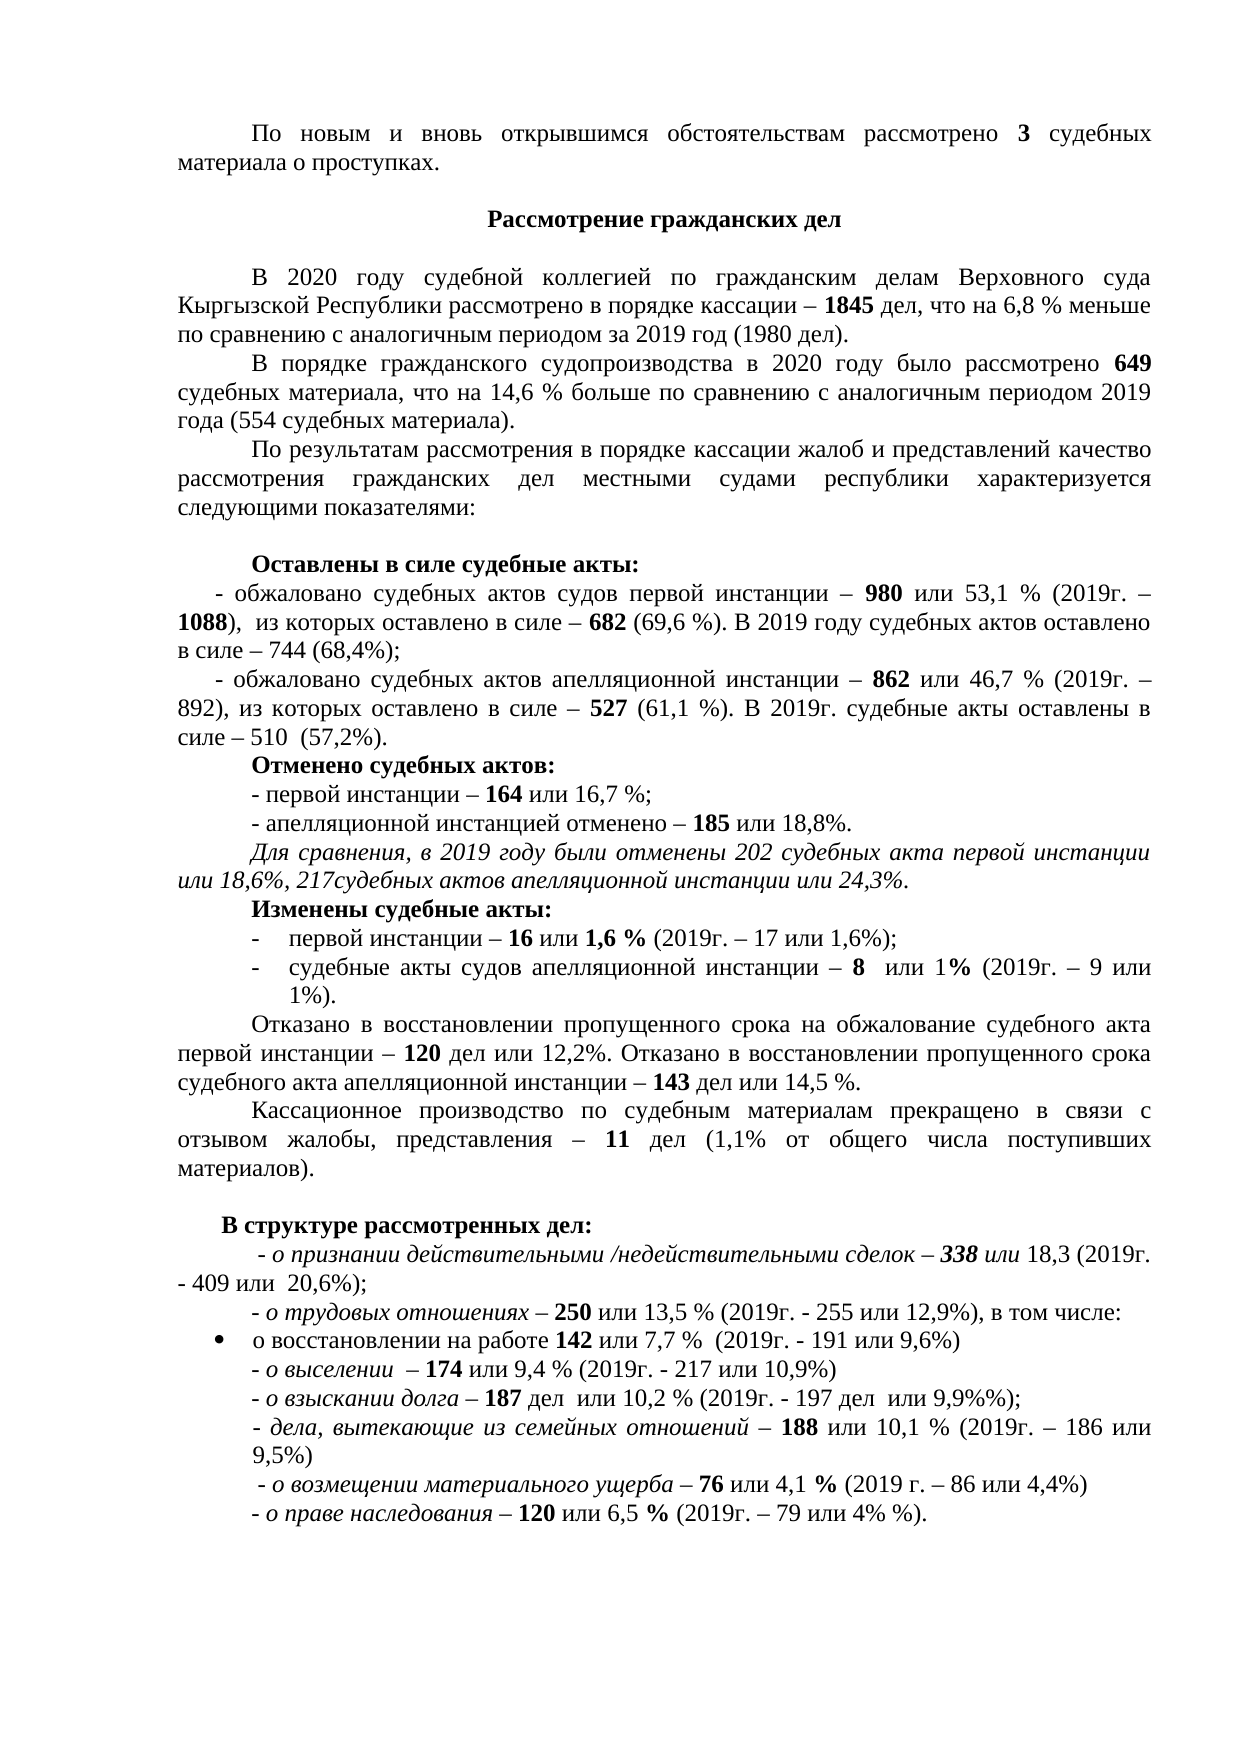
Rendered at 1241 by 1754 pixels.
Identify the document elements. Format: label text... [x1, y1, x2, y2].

text - о выселении – 174 или 9,4 % (2019г. - 217 или 10,9%) [177, 1354, 1152, 1383]
list о восстановлении на работе 142 или 7,7 % (2019г. - 191 или 9,6%) [215, 1326, 1152, 1354]
text Отменено судебных актов: [251, 751, 1152, 779]
text Для сравнения, в 2019 году были отменены 202 судебных акта первой инстанции или 18,6%, 217судебных актов апелляционной инстанции или 24,3%. [177, 837, 1152, 894]
text - обжаловано судебных актов апелляционной инстанции – 862 или 46,7 % (2019г. – 892), из которых оставлено в силе – 527 (61,1 %). В 2019г. судебные акты оставлены в силе – 510 (57,2%). [177, 664, 1152, 751]
text Кассационное производство по судебным материалам прекращено в связи с отзывом жалобы, представления – 11 дел (1,1% от общего числа поступивших материалов). [177, 1096, 1152, 1182]
text - о праве наследования – 120 или 6,5 % (2019г. – 79 или 4% %). [177, 1498, 1152, 1527]
text - о трудовых отношениях – 250 или 13,5 % (2019г. - 255 или 12,9%), в том числе: [177, 1297, 1152, 1326]
text - первой инстанции – 164 или 16,7 %; [177, 779, 1152, 808]
text - о возмещении материального ущерба – 76 или 4,1 % (2019 г. – 86 или 4,4%) [177, 1469, 1152, 1498]
text - о взыскании долга – 187 дел или 10,2 % (2019г. - 197 дел или 9,9%%); [177, 1383, 1152, 1412]
text По результатам рассмотрения в порядке кассации жалоб и представлений качество рассмотрения гражданских дел местными судами республики характеризуется следующими показателями: [177, 434, 1152, 521]
text Отказано в восстановлении пропущенного срока на обжалование судебного акта первой инстанции – 120 дел или 12,2%. Отказано в восстановлении пропущенного срока судебного акта апелляционной инстанции – 143 дел или 14,5 %. [177, 1009, 1152, 1096]
text Рассмотрение гражданских дел [177, 204, 1152, 233]
list - дела, вытекающие из семейных отношений – 188 или 10,1 % (2019г. – 186 или 9,5%) [252, 1412, 1152, 1469]
text По новым и вновь открывшимся обстоятельствам рассмотрено 3 судебных материала о проступках. [177, 118, 1152, 176]
text В 2020 году судебной коллегией по гражданским делам Верховного суда Кыргызской Республики рассмотрено в порядке кассации – 1845 дел, что на 6,8 % меньше по сравнению с аналогичным периодом за 2019 год (1980 дел). [177, 262, 1152, 348]
text В порядке гражданского судопроизводства в 2020 году было рассмотрено 649 судебных материала, что на 14,6 % больше по сравнению с аналогичным периодом 2019 года (554 судебных материала). [177, 348, 1152, 434]
text Изменены судебные акты: [177, 894, 1152, 923]
text - обжаловано судебных актов судов первой инстанции – 980 или 53,1 % (2019г. – 1088), из которых оставлено в силе – 682 (69,6 %). В 2019 году судебных актов оставлено в силе – 744 (68,4%); [177, 578, 1152, 664]
text - апелляционной инстанцией отменено – 185 или 18,8%. [177, 808, 1152, 837]
text В структуре рассмотренных дел: [177, 1211, 1152, 1239]
text - о признании действительными /недействительными сделок – 338 или 18,3 (2019г. - 409 или 20,6%); [177, 1239, 1152, 1297]
list первой инстанции – 16 или 1,6 % (2019г. – 17 или 1,6%); [251, 923, 1152, 952]
list судебные акты судов апелляционной инстанции – 8 или 1% (2019г. – 9 или 1%). [251, 952, 1152, 1009]
text Оставлены в силе судебные акты: [177, 549, 1152, 578]
